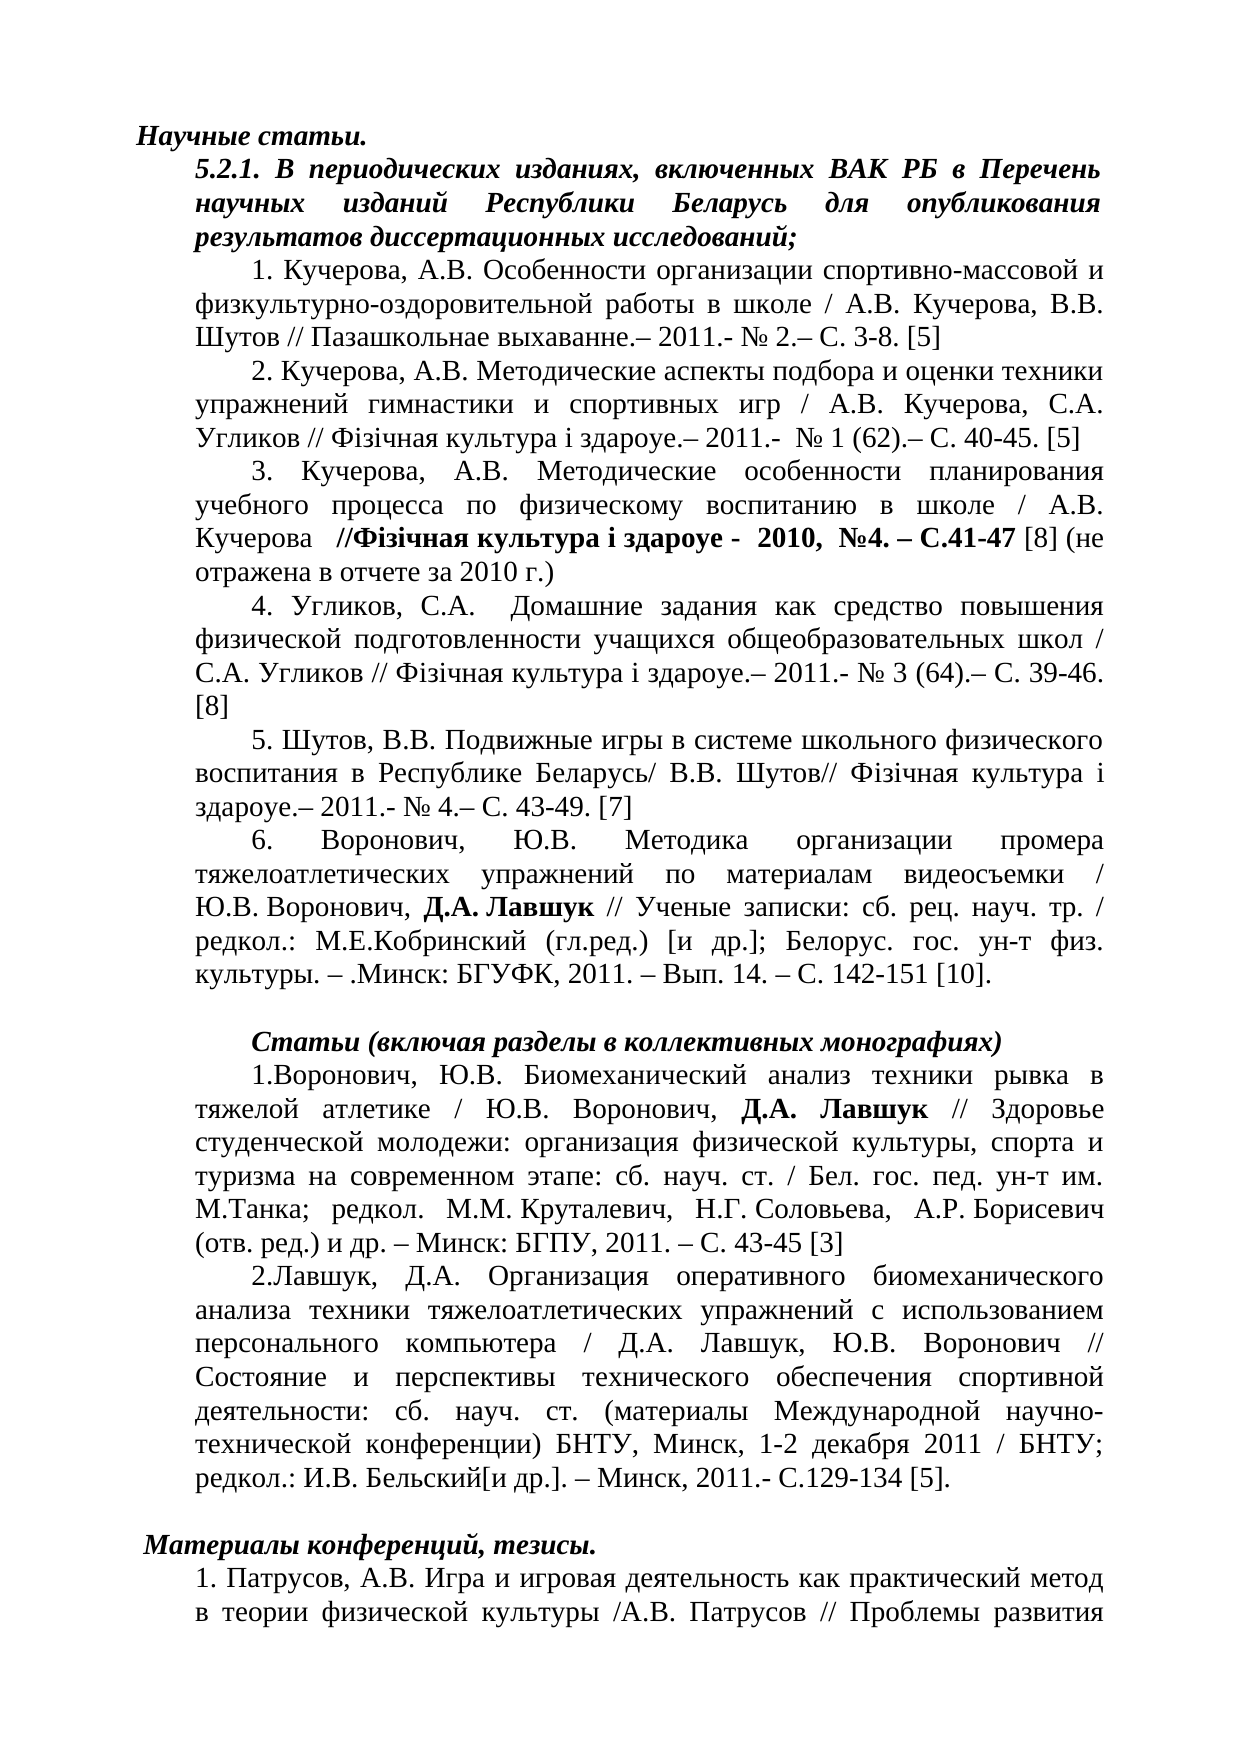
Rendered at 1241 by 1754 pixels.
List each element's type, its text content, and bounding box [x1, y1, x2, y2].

text Материалы конференций, тезисы. [136, 1527, 1104, 1560]
text 1. Кучерова, А.В. Особенности организации спортивно-массовой и физкультурно-оздоровительной работы в школе / А.В. Кучерова, В.В. Шутов // Пазашкольнае выхаванне.– 2011.- № 2.– С. 3-8. [5] [195, 252, 1104, 353]
text 2.Лавшук, Д.А. Организация оперативного биомеханического анализа техники тяжелоатлетических упражнений с использованием персонального компьютера / Д.А. Лавшук, Ю.В. Воронович // Состояние и перспективы технического обеспечения спортивной деятельности: сб. науч. ст. (материалы Международной научно-технической конференции) БНТУ, Минск, 1-2 декабря 2011 / БНТУ; редкол.: И.В. Бельский[и др.]. – Минск, 2011.- С.129-134 [5]. [195, 1258, 1104, 1493]
text 4. Угликов, С.А. Домашние задания как средство повышения физической подготовленности учащихся общеобразовательных школ / С.А. Угликов // Фiзiчная культура i здароyе.– 2011.- № 3 (64).– С. 39-46. [8] [195, 588, 1104, 722]
text Статьи (включая разделы в коллективных монографиях) [195, 1024, 1104, 1057]
text 2. Кучерова, А.В. Методические аспекты подбора и оценки техники упражнений гимнастики и спортивных игр / А.В. Кучерова, С.А. Угликов // Фiзiчная культура i здароyе.– 2011.- № 1 (62).– С. 40-45. [5] [195, 353, 1104, 453]
text Научные статьи. [136, 118, 1104, 152]
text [195, 1560, 1104, 1627]
text 6. Воронович, Ю.В. Методика организации промера тяжелоатлетических упражнений по материалам видеосъемки / Ю.В. Воронович, Д.А. Лавшук // Ученые записки: сб. рец. науч. тр. / редкол.: М.Е.Кобринский (гл.ред.) [и др.]; Белорус. гос. ун-т физ. культуры. – .Минск: БГУФК, 2011. – Вып. 14. – С. 142-151 [10]. [195, 822, 1104, 990]
text 5.2.1. В периодических изданиях, включенных ВАК РБ в Перечень научных изданий Республики Беларусь для опубликования результатов диссертационных исследований; [195, 152, 1104, 252]
text 1.Воронович, Ю.В. Биомеханический анализ техники рывка в тяжелой атлетике / Ю.В. Воронович, Д.А. Лавшук // Здоровье студенческой молодежи: организация физической культуры, спорта и туризма на современном этапе: сб. науч. ст. / Бел. гос. пед. ун-т им. М.Танка; редкол. М.М. Круталевич, Н.Г. Соловьева, А.Р. Борисевич (отв. ред.) и др. – Минск: БГПУ, 2011. – С. 43-45 [3] [195, 1057, 1104, 1258]
text 3. Кучерова, А.В. Методические особенности планирования учебного процесса по физическому воспитанию в школе / А.В. Кучерова //Фізічная культура і здароуе - 2010, №4. – С.41-47 [8] (не отражена в отчете за 2010 г.) [195, 453, 1104, 588]
text 5. Шутов, В.В. Подвижные игры в системе школьного физического воспитания в Республике Беларусь/ В.В. Шутов// Фiзiчная культура i здароyе.– 2011.- № 4.– С. 43-49. [7] [195, 722, 1104, 822]
